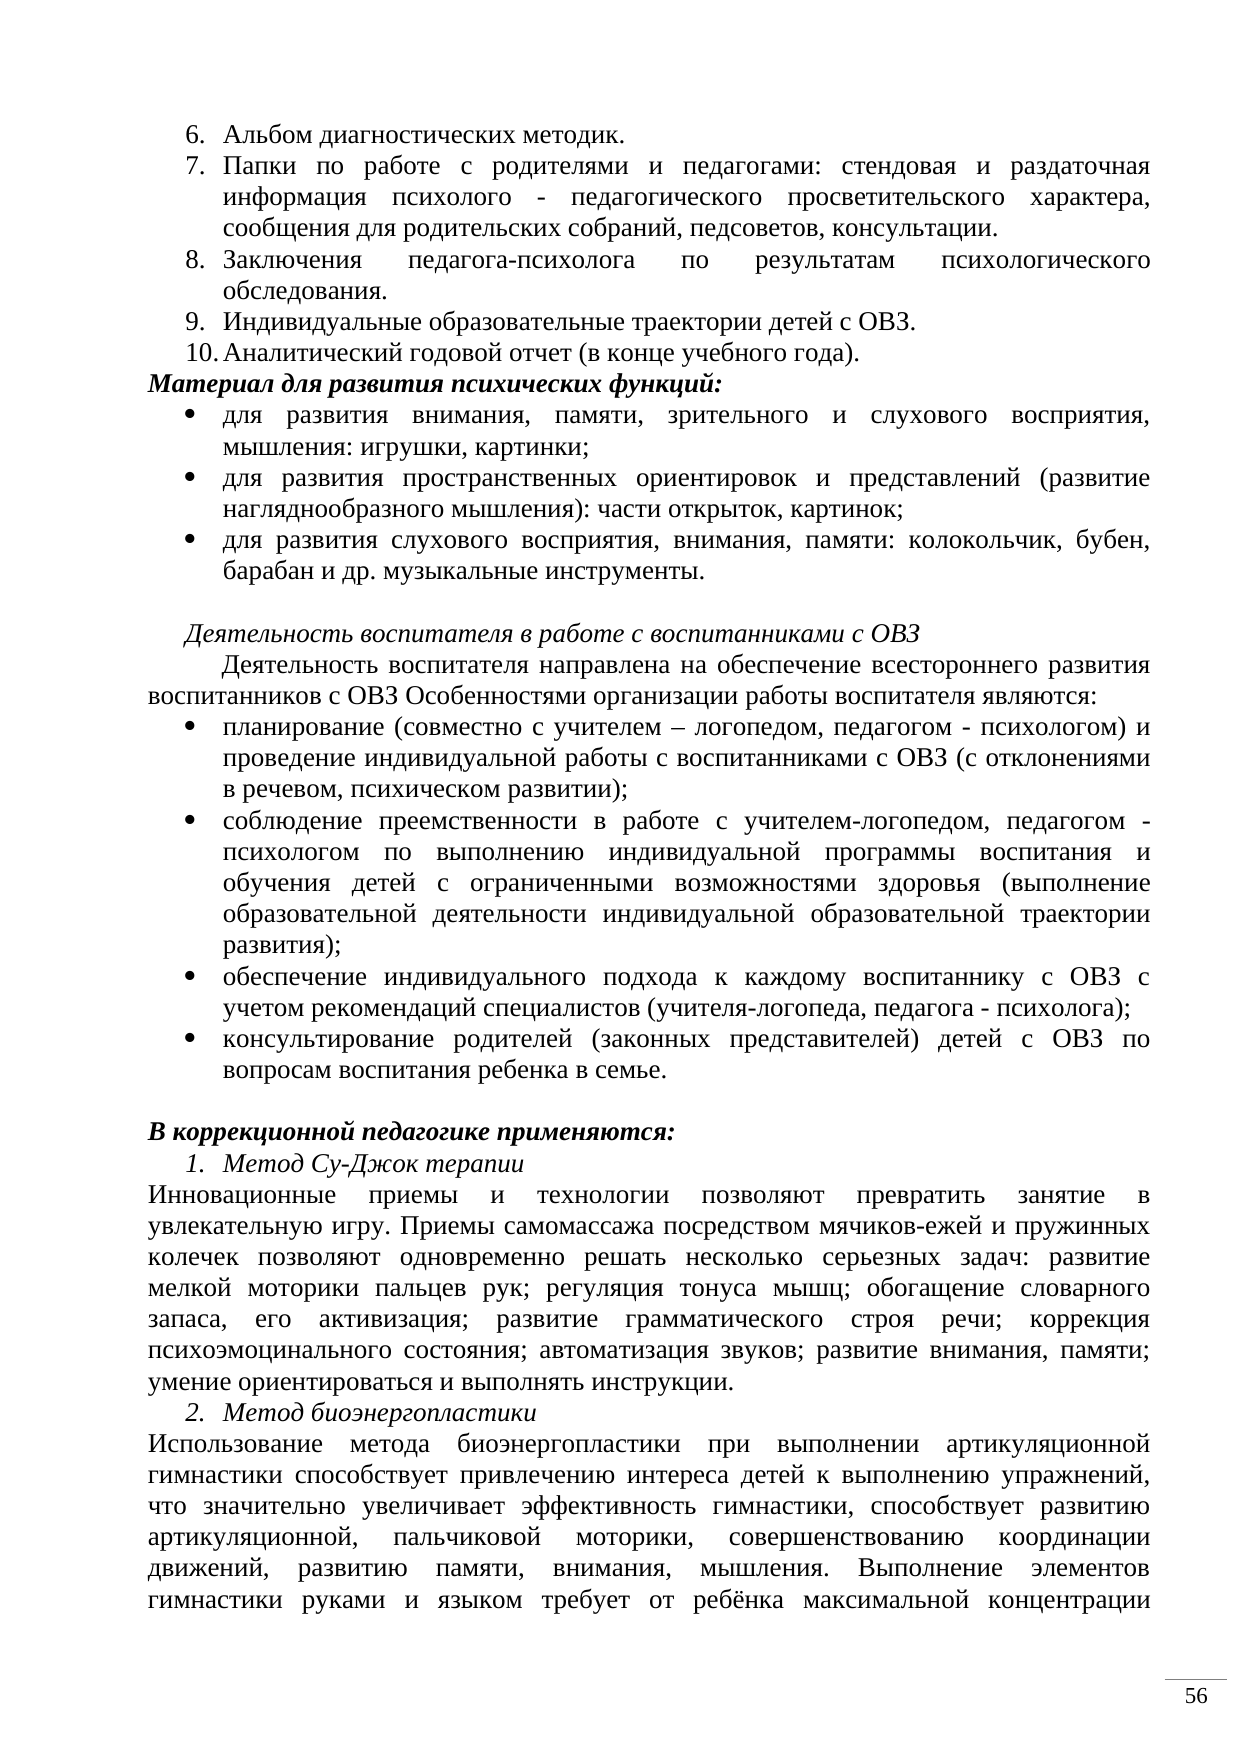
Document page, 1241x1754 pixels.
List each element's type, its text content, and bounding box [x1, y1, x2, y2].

list Метод Су-Джок терапии [185, 1147, 1152, 1178]
list Папки по работе с родителями и педагогами: стендовая и раздаточная информация психолого - педагогического просветительского характера, сообщения для родительских собраний, педсоветов, консультации. [185, 149, 1152, 243]
text В коррекционной педагогике применяются: [148, 1116, 1152, 1147]
list для развития пространственных ориентировок и представлений (развитие нагляднообразного мышления): части открыток, картинок; [185, 461, 1152, 523]
list Аналитический годовой отчет (в конце учебного года). [185, 336, 1152, 367]
text Материал для развития психических функций: [148, 367, 1152, 398]
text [148, 1427, 1152, 1614]
list Метод биоэнергопластики [185, 1396, 1152, 1427]
list обеспечение индивидуального подхода к каждому воспитаннику с ОВЗ с учетом рекомендаций специалистов (учителя-логопеда, педагога - психолога); [185, 959, 1152, 1022]
text Деятельность воспитателя в работе с воспитанниками с ОВЗ [148, 617, 1152, 648]
list для развития слухового восприятия, внимания, памяти: колокольчик, бубен, барабан и др. музыкальные инструменты. [185, 523, 1152, 586]
list планирование (совместно с учителем – логопедом, педагогом - психологом) и проведение индивидуальной работы с воспитанниками с ОВЗ (с отклонениями в речевом, психическом развитии); [185, 710, 1152, 804]
text Инновационные приемы и технологии позволяют превратить занятие в увлекательную игру. Приемы самомассажа посредством мячиков-ежей и пружинных колечек позволяют одновременно решать несколько серьезных задач: развитие мелкой моторики пальцев рук; регуляция тонуса мышц; обогащение словарного запаса, его активизация; развитие грамматического строя речи; коррекция психоэмоцинального состояния; автоматизация звуков; развитие внимания, памяти; умение ориентироваться и выполнять инструкции. [148, 1178, 1152, 1396]
list Индивидуальные образовательные траектории детей с ОВЗ. [185, 305, 1152, 336]
list Альбом диагностических методик. [185, 118, 1152, 149]
list для развития внимания, памяти, зрительного и слухового восприятия, мышления: игрушки, картинки; [185, 398, 1152, 461]
text Деятельность воспитателя направлена на обеспечение всестороннего развития воспитанников с ОВЗ Особенностями организации работы воспитателя являются: [148, 648, 1152, 710]
list консультирование родителей (законных представителей) детей с ОВЗ по вопросам воспитания ребенка в семье. [185, 1022, 1152, 1084]
list соблюдение преемственности в работе с учителем-логопедом, педагогом - психологом по выполнению индивидуальной программы воспитания и обучения детей с ограниченными возможностями здоровья (выполнение образовательной деятельности индивидуальной образовательной траектории развития); [185, 804, 1152, 959]
list Заключения педагога-психолога по результатам психологического обследования. [185, 243, 1152, 305]
